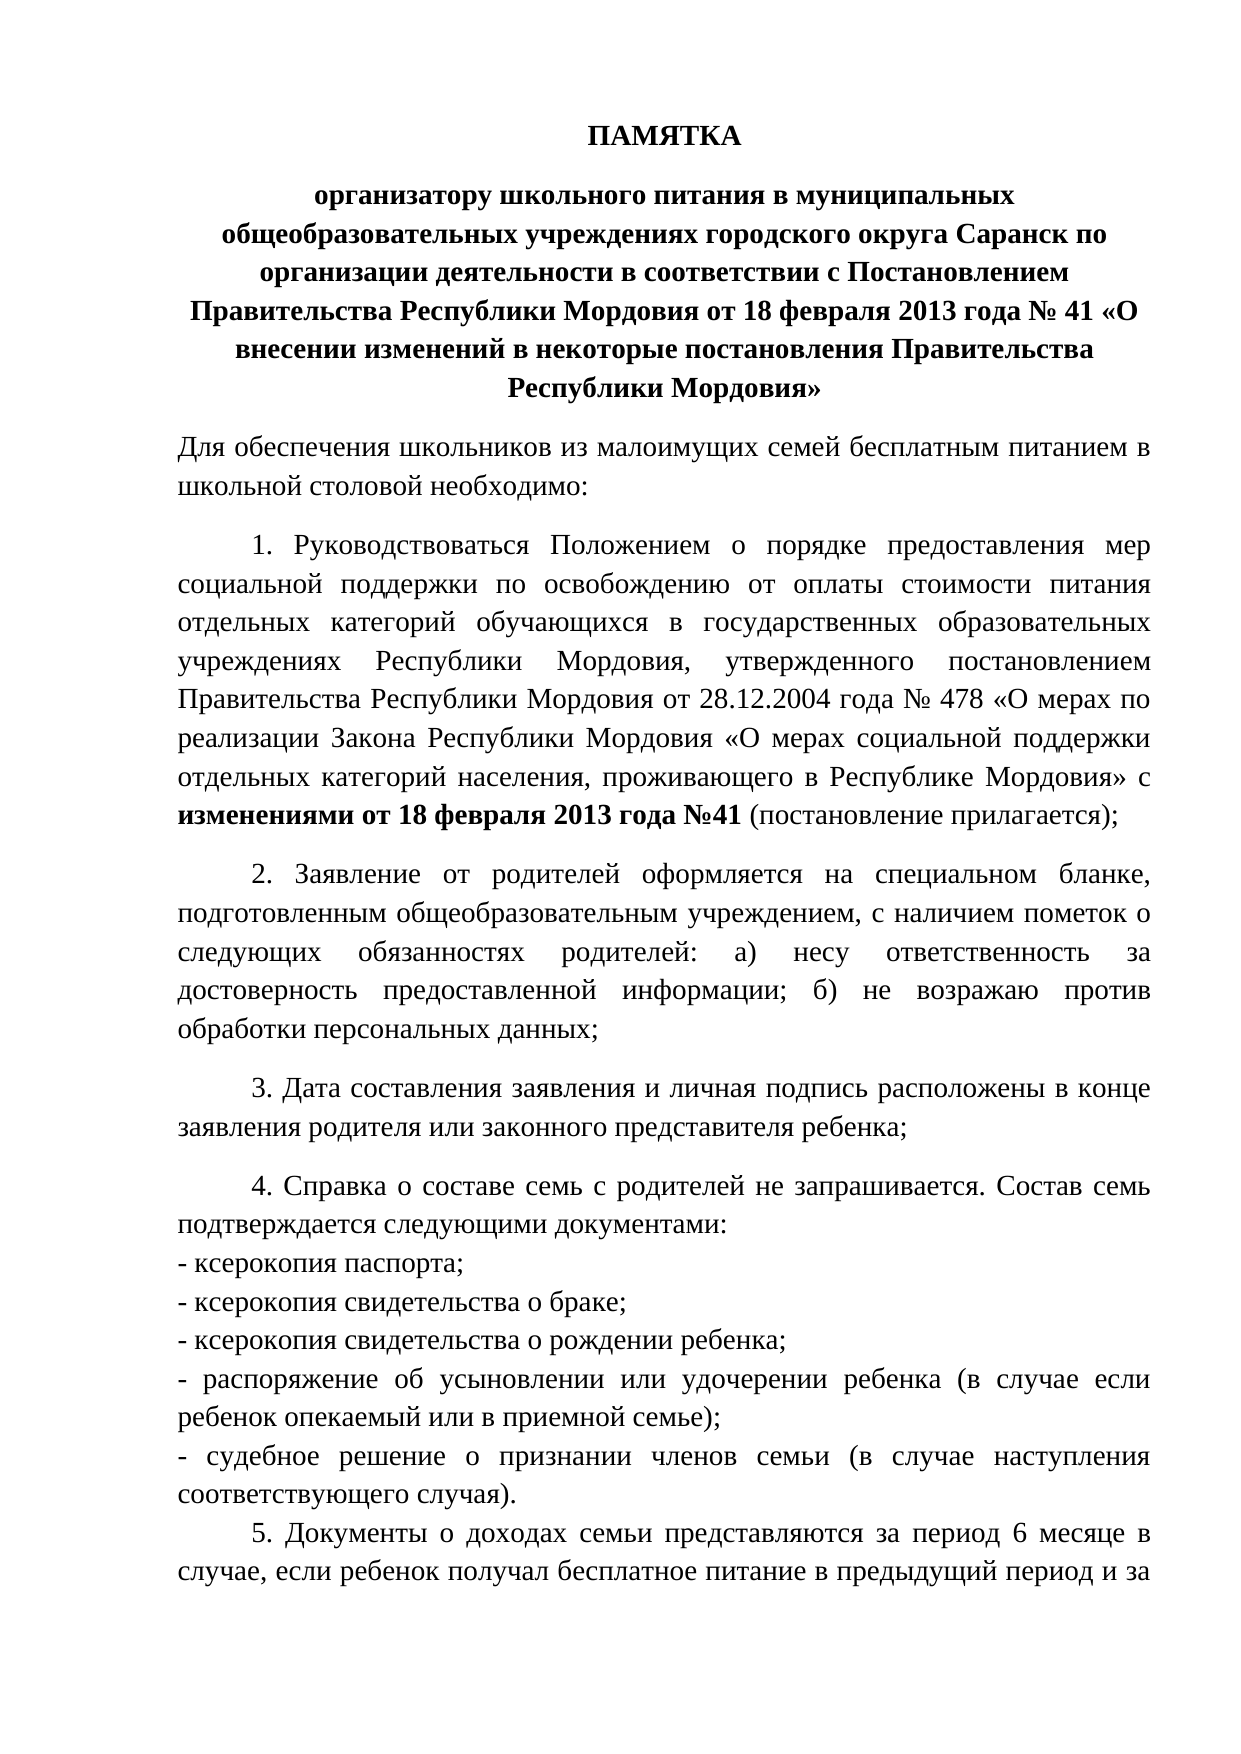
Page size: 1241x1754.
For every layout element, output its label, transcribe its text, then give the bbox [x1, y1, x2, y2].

text - распоряжение об усыновлении или удочерении ребенка (в случае если ребенок опекаемый или в приемной семье); [177, 1361, 1152, 1433]
text 2. Заявление от родителей оформляется на специальном бланке, подготовленным общеобразовательным учреждением, с наличием пометок о следующих обязанностях родителей: а) несу ответственность за достоверность предоставленной информации; б) не возражаю против обработки персональных данных; [177, 857, 1152, 1044]
text 4. Справка о составе семь с родителей не запрашивается. Состав семь подтверждается следующими документами: [177, 1168, 1152, 1240]
text - ксерокопия паспорта; [177, 1245, 1152, 1279]
text Для обеспечения школьников из малоимущих семей бесплатным питанием в школьной столовой необходимо: [177, 429, 1152, 502]
text 1. Руководствоваться Положением о порядке предоставления мер социальной поддержки по освобождению от оплаты стоимости питания отдельных категорий обучающихся в государственных образовательных учреждениях Республики Мордовия, утвержденного постановлением Правительства Республики Мордовия от 28.12.2004 года № 478 «О мерах по реализации Закона Республики Мордовия «О мерах социальной поддержки отдельных категорий населения, проживающего в Республике Мордовия» с изменениями от 18 февраля 2013 года №41 (постановление прилагается); [177, 527, 1152, 831]
text 3. Дата составления заявления и личная подпись расположены в конце заявления родителя или законного представителя ребенка; [177, 1070, 1152, 1142]
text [177, 1515, 1152, 1587]
text ПАМЯТКА [177, 118, 1152, 152]
text - ксерокопия свидетельства о браке; [177, 1284, 1152, 1317]
text - ксерокопия свидетельства о рождении ребенка; [177, 1322, 1152, 1356]
text организатору школьного питания в муниципальных общеобразовательных учреждениях городского округа Саранск по организации деятельности в соответствии с Постановлением Правительства Республики Мордовия от 18 февраля 2013 года № 41 «О внесении изменений в некоторые постановления Правительства Республики Мордовия» [177, 177, 1152, 404]
text - судебное решение о признании членов семьи (в случае наступления соответствующего случая). [177, 1438, 1152, 1510]
